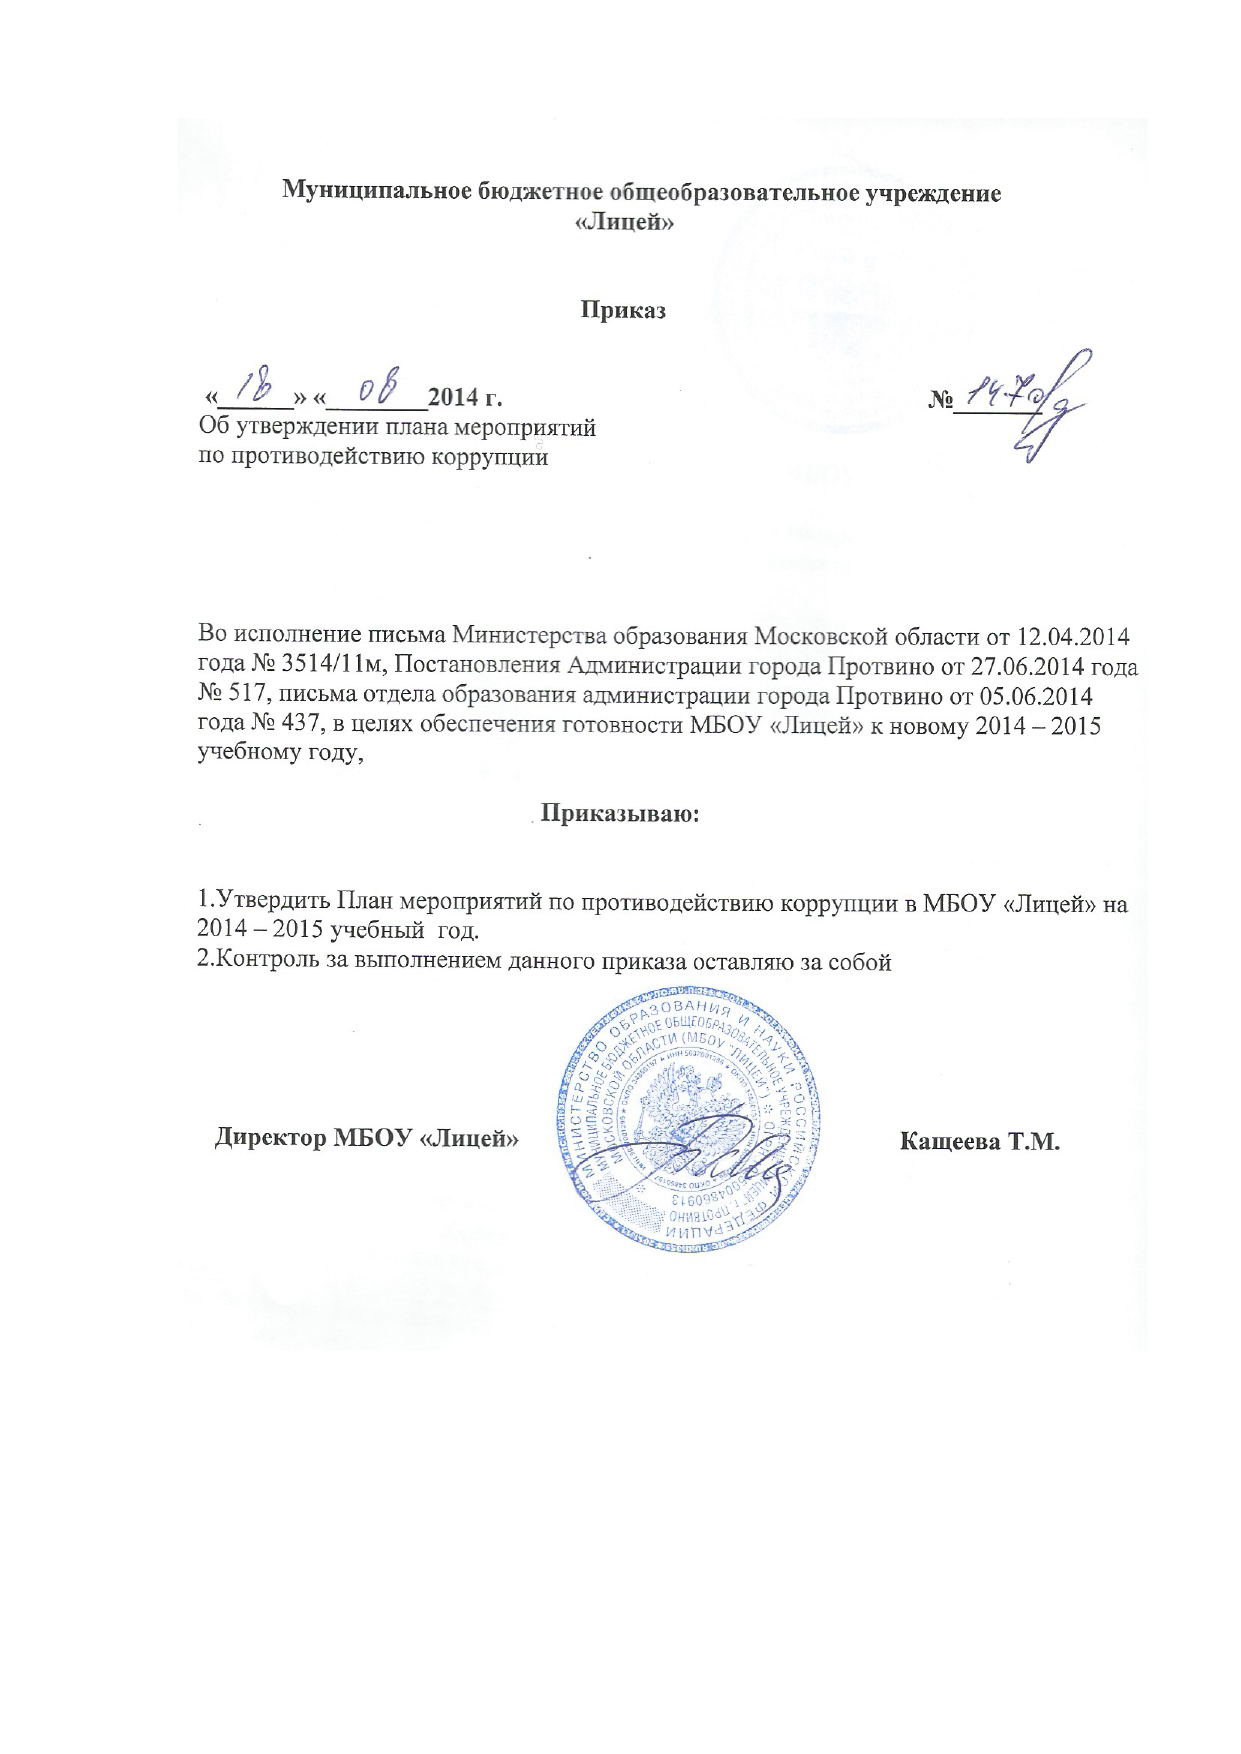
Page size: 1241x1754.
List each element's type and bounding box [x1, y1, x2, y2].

picture [177, 118, 1148, 1351]
